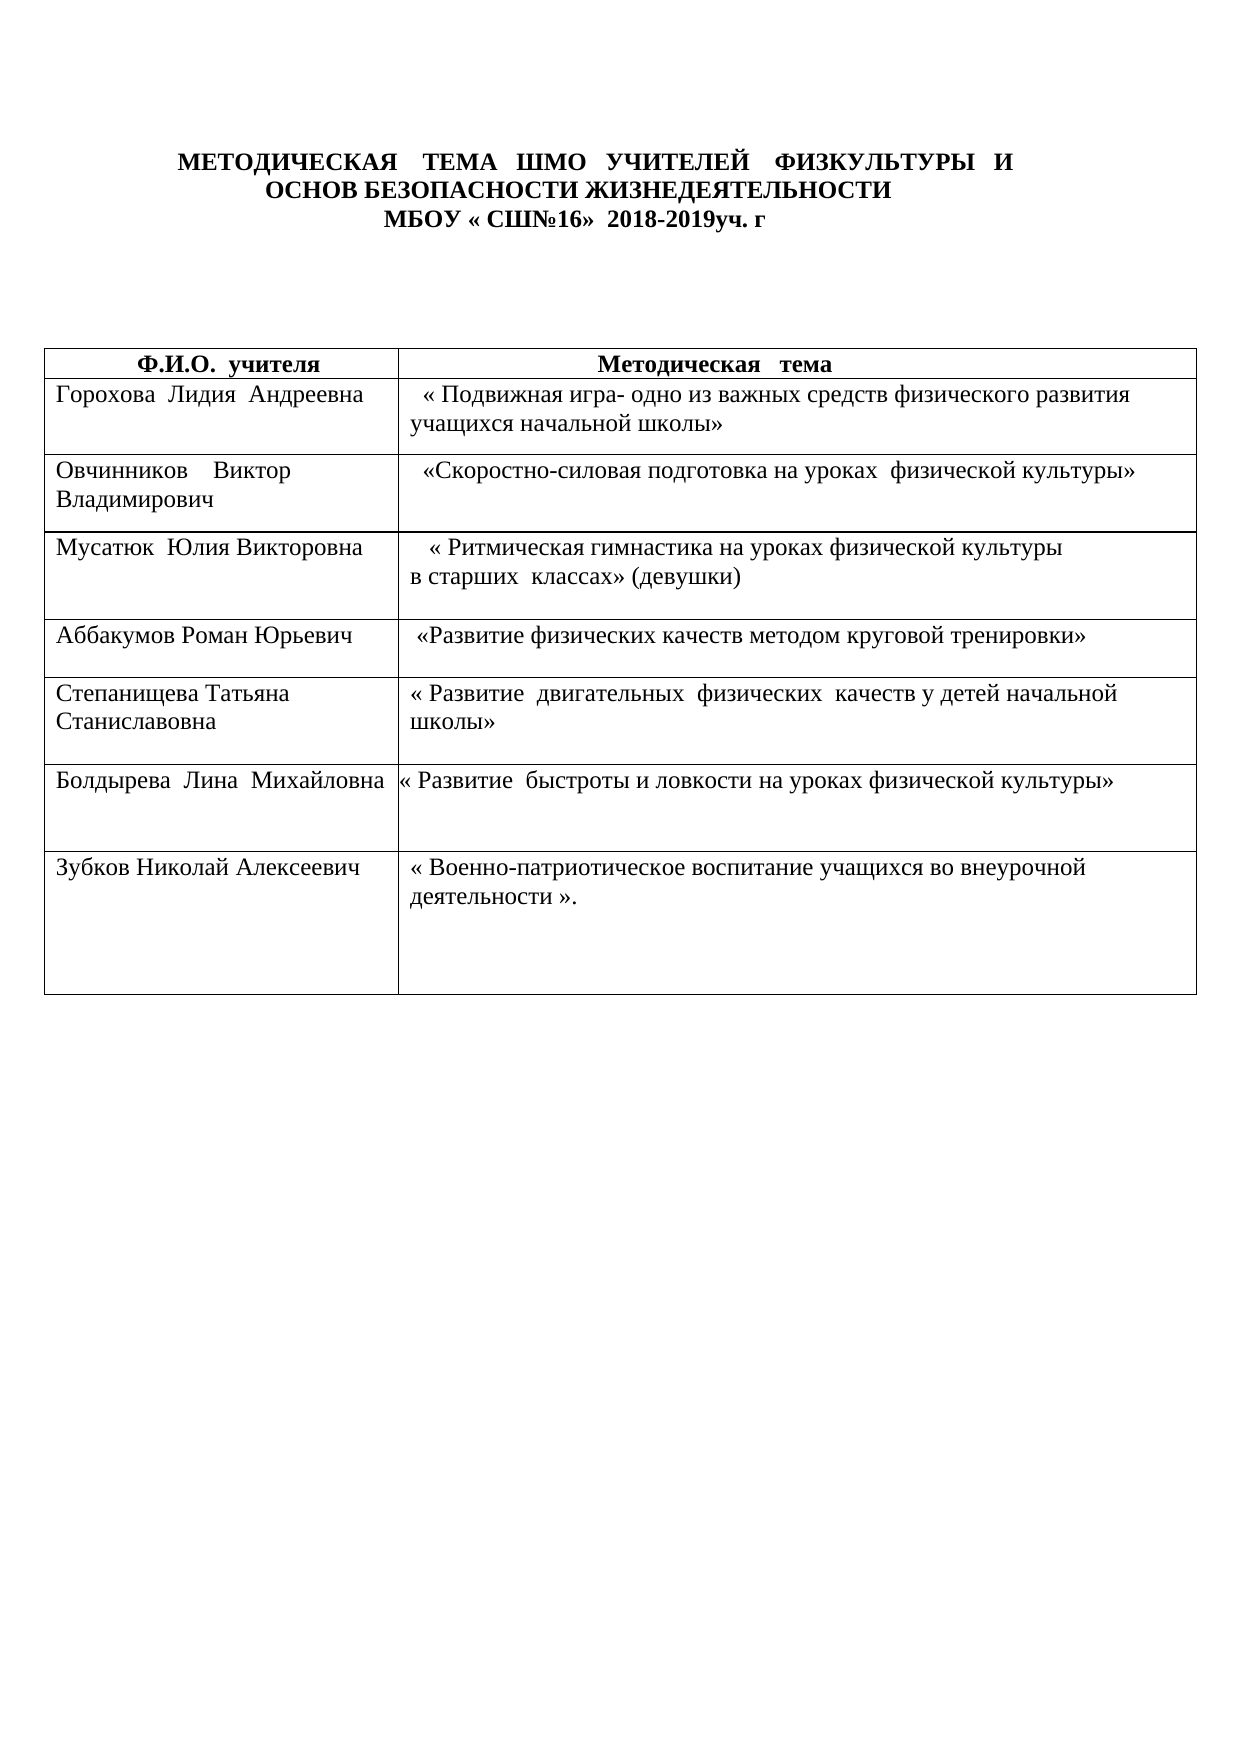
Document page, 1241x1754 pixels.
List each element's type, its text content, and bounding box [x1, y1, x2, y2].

table_cell « Ритмическая гимнастика на уроках физической культуры в старших классах» (девушки) [399, 533, 1196, 619]
table_header Ф.И.О. учителя [45, 349, 398, 378]
table_cell Горохова Лидия Андреевна [45, 379, 398, 454]
table_header Методическая тема [399, 349, 1196, 378]
table_cell « Развитие двигательных физических качеств у детей начальной школы» [399, 678, 1196, 764]
table_cell Овчинников Виктор Владимирович [45, 455, 398, 531]
table_cell « Подвижная игра- одно из важных средств физического развития учащихся начальной школы» [399, 379, 1196, 454]
table_cell Мусатюк Юлия Викторовна [45, 533, 398, 619]
table_cell Зубков Николай Алексеевич [45, 852, 398, 994]
table_cell « Военно-патриотическое воспитание учащихся во внеурочной деятельности ». [399, 852, 1196, 994]
table_cell Аббакумов Роман Юрьевич [45, 620, 398, 677]
table_cell Болдырева Лина Михайловна [45, 765, 398, 851]
table_cell Степанищева Татьяна Станиславовна [45, 678, 398, 764]
table_cell «Скоростно-силовая подготовка на уроках физической культуры» [399, 455, 1196, 531]
text ОСНОВ БЕЗОПАСНОСТИ ЖИЗНЕДЕЯТЕЛЬНОСТИ [177, 176, 1152, 204]
table_cell «Развитие физических качеств методом круговой тренировки» [399, 620, 1196, 677]
text МБОУ « СШ№16» 2018-2019уч. г [177, 204, 1152, 233]
text МЕТОДИЧЕСКАЯ ТЕМА ШМО УЧИТЕЛЕЙ ФИЗКУЛЬТУРЫ И [177, 147, 1152, 176]
table_cell « Развитие быстроты и ловкости на уроках физической культуры» [399, 765, 1196, 851]
